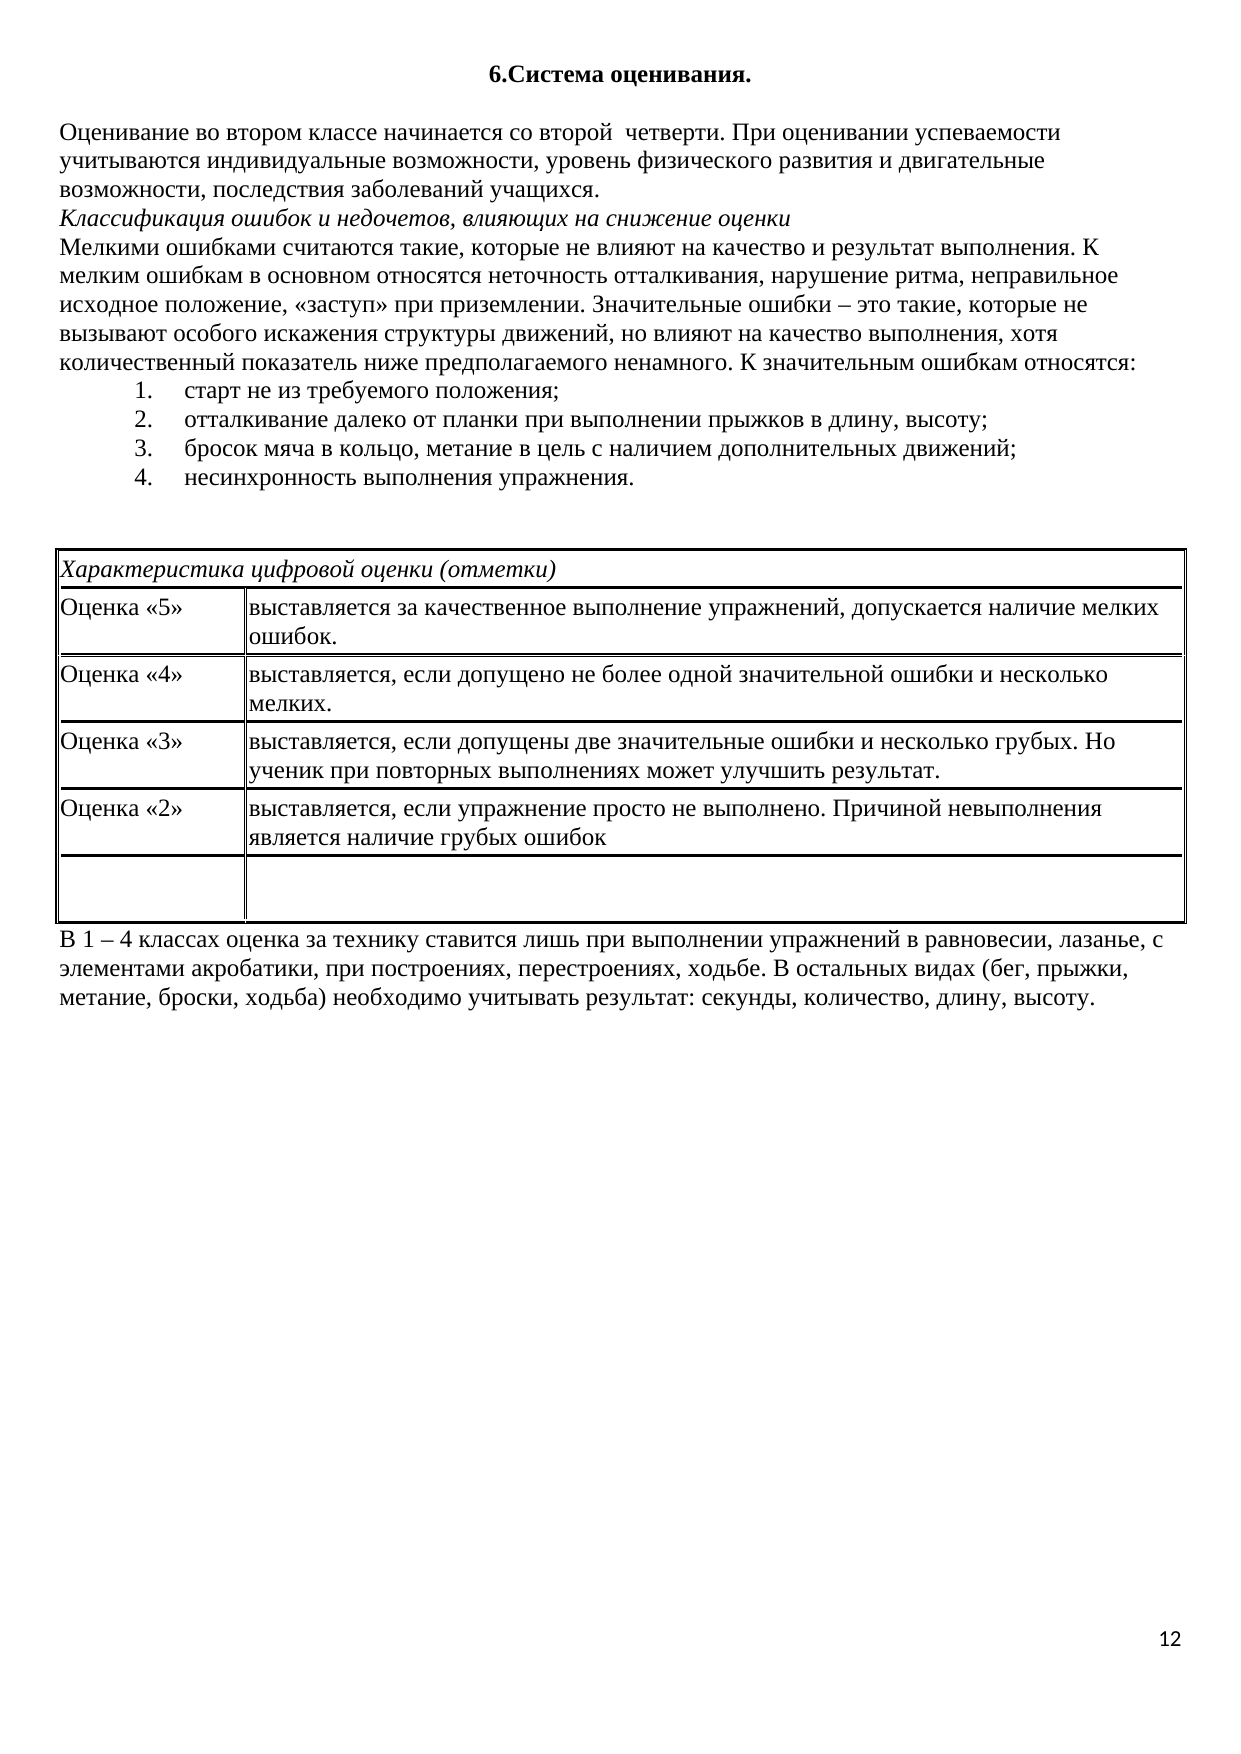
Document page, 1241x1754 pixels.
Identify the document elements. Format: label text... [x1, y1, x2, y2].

table_cell Оценка «2» [59, 787, 244, 854]
text Мелкими ошибками считаются такие, которые не влияют на качество и результат выполнения. К мелким ошибкам в основном относятся неточность отталкивания, нарушение ритма, неправильное исходное положение, «заступ» при приземлении. Значительные ошибки – это такие, которые не вызывают особого искажения структуры движений, но влияют на качество выполнения, хотя количественный показатель ниже предполагаемого ненамного. К значительным ошибкам относятся: [59, 232, 1181, 375]
table_cell выставляется, если допущено не более одной значительной ошибки и несколько мелких. [247, 653, 1184, 720]
table_cell выставляется, если упражнение просто не выполнено. Причиной невыполнения является наличие грубых ошибок [247, 787, 1184, 854]
text 6.Система оценивания. [59, 59, 1181, 88]
table_cell выставляется, если допущены две значительные ошибки и несколько грубых. Но ученик при повторных выполнениях может улучшить результат. [247, 720, 1184, 787]
text 3. бросок мяча в кольцо, метание в цель с наличием дополнительных движений; [134, 433, 1181, 462]
text Оценивание во втором классе начинается со второй четверти. При оценивании успеваемости учитываются индивидуальные возможности, уровень физического развития и двигательные возможности, последствия заболеваний учащихся. [59, 117, 1181, 203]
table_cell выставляется за качественное выполнение упражнений, допускается наличие мелких ошибок. [247, 586, 1184, 653]
text 4. несинхронность выполнения упражнения. [134, 462, 1181, 490]
table_cell Оценка «3» [59, 720, 244, 787]
text 1. старт не из требуемого положения; [134, 375, 1181, 404]
table_header Характеристика цифровой оценки (отметки) [59, 551, 1184, 586]
table_cell [59, 854, 246, 921]
table_cell Оценка «4» [59, 653, 244, 720]
table_cell [246, 854, 1184, 921]
text В 1 – 4 классах оценка за технику ставится лишь при выполнении упражнений в равновесии, лазанье, с элементами акробатики, при построениях, перестроениях, ходьбе. В остальных видах (бег, прыжки, метание, броски, ходьба) необходимо учитывать результат: секунды, количество, длину, высоту. [59, 924, 1181, 1010]
text Классификация ошибок и недочетов, влияющих на снижение оценки [59, 203, 1181, 232]
text 2. отталкивание далеко от планки при выполнении прыжков в длину, высоту; [134, 404, 1181, 433]
table_cell Оценка «5» [59, 586, 244, 653]
